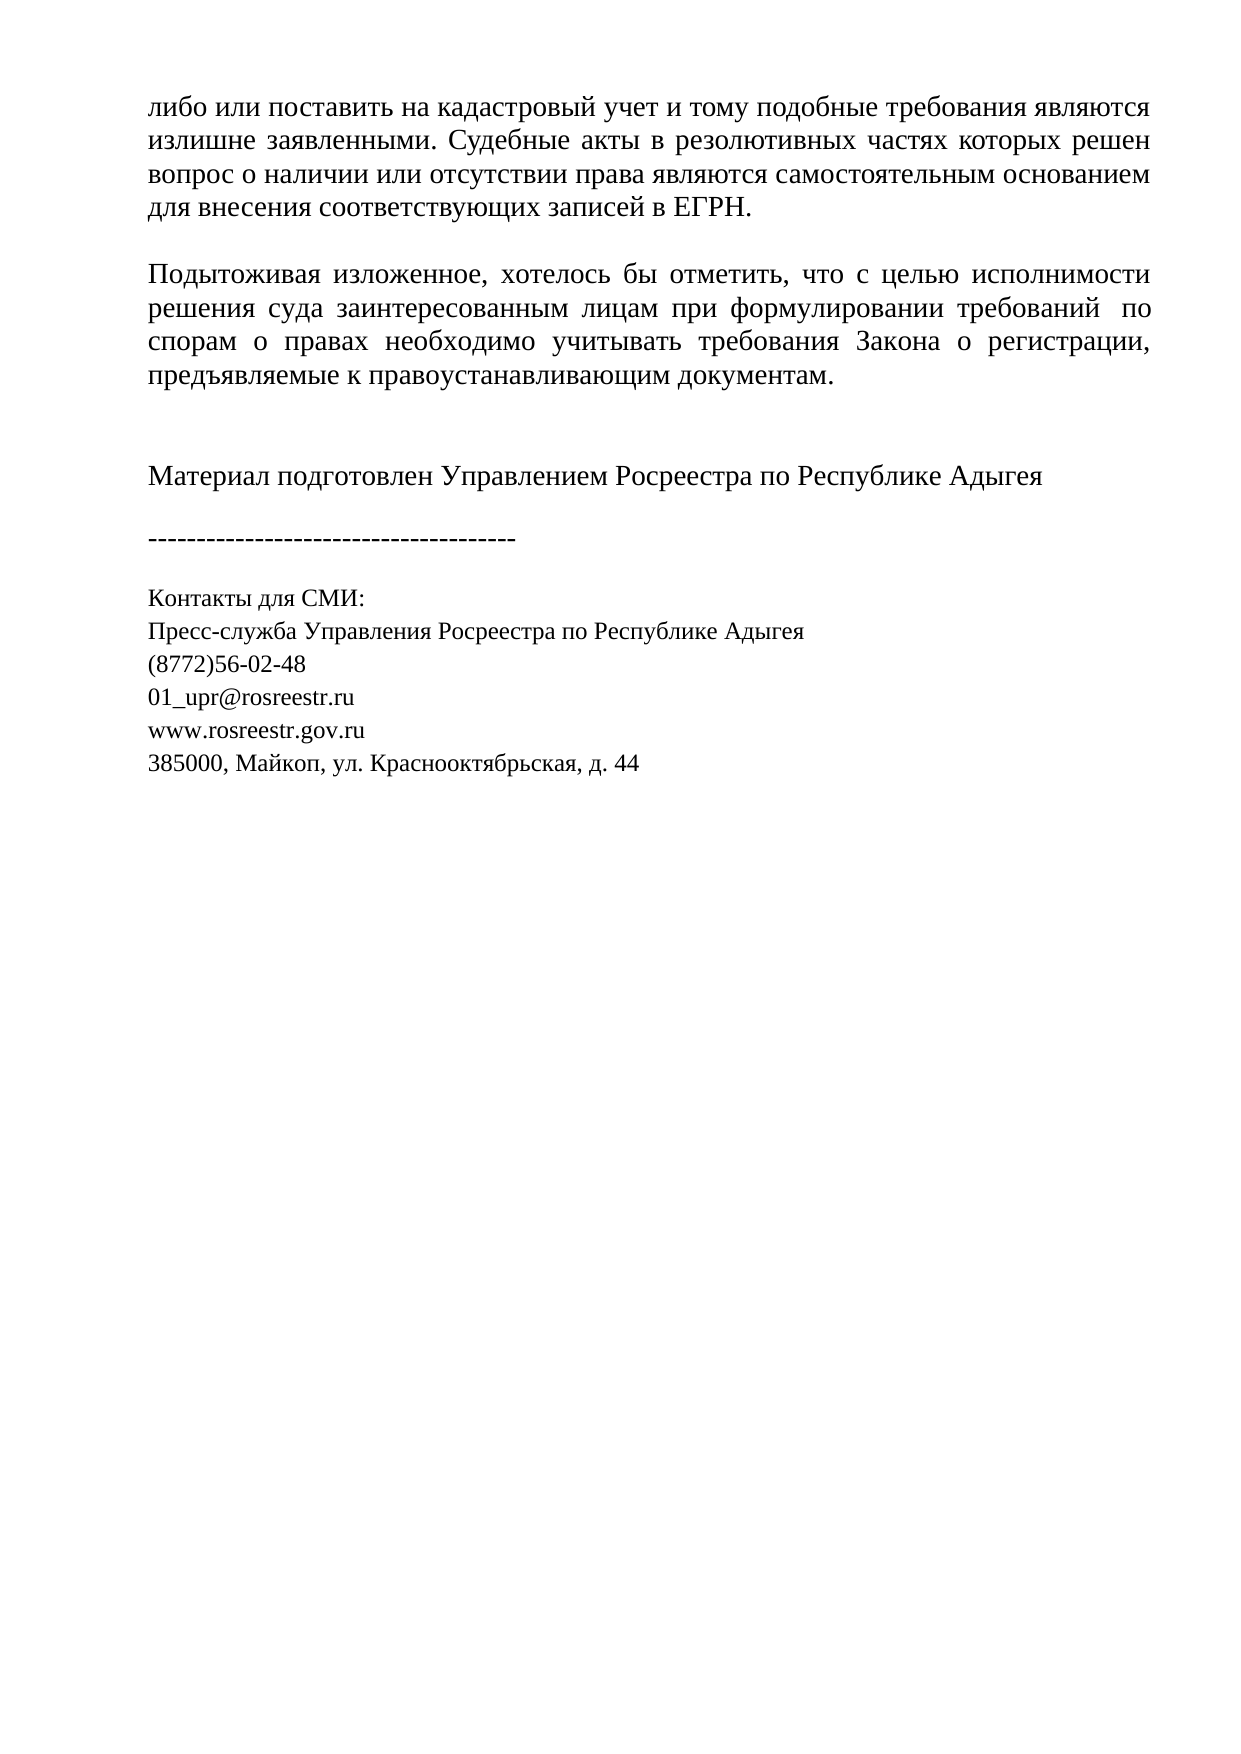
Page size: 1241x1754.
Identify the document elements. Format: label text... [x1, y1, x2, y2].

text -------------------------------------- [148, 520, 1152, 554]
text Контакты для СМИ: [148, 583, 1152, 612]
text 385000, Майкоп, ул. Краснооктябрьская, д. 44 [148, 748, 1152, 777]
text (8772)56-02-48 [148, 649, 1152, 678]
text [148, 89, 1152, 223]
text Подытоживая изложенное, хотелось бы отметить, что с целью исполнимости решения суда заинтересованным лицам при формулировании требований по спорам о правах необходимо учитывать требования Закона о регистрации, предъявляемые к правоустанавливающим документам. [148, 256, 1152, 391]
text www.rosreestr.gov.ru [148, 715, 1152, 744]
text 01_upr@rosreestr.ru [148, 682, 1152, 711]
text Пресс-служба Управления Росреестра по Республике Адыгея [148, 616, 1152, 645]
text Материал подготовлен Управлением Росреестра по Республике Адыгея [148, 458, 1152, 491]
